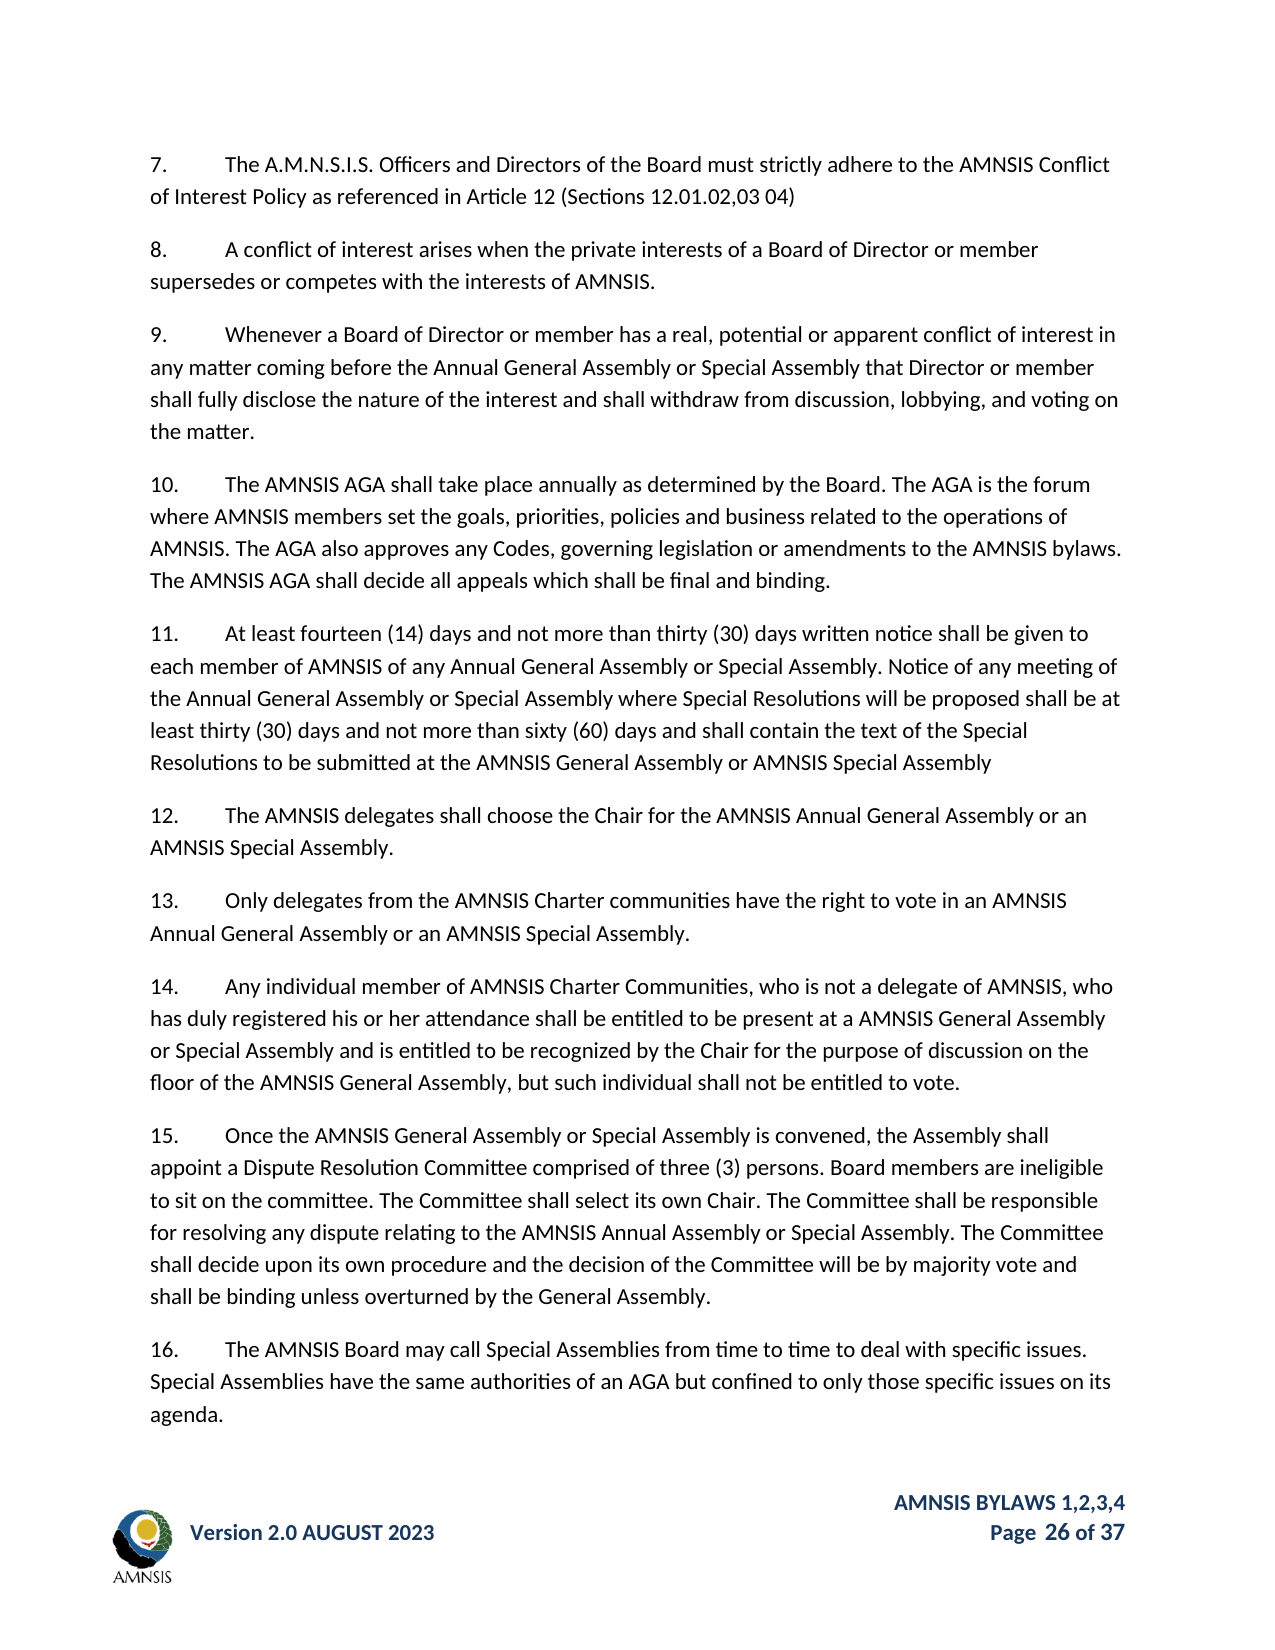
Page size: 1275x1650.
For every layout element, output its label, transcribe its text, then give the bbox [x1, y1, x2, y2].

text 9. Whenever a Board of Director or member has a real, potential or apparent conflict of interest in any matter coming before the Annual General Assembly or Special Assembly that Director or member shall fully disclose the nature of the interest and shall withdraw from discussion, lobbying, and voting on the matter. [150, 320, 1125, 445]
text 12. The AMNSIS delegates shall choose the Chair for the AMNSIS Annual General Assembly or an AMNSIS Special Assembly. [150, 801, 1125, 862]
text 14. Any individual member of AMNSIS Charter Communities, who is not a delegate of AMNSIS, who has duly registered his or her attendance shall be entitled to be present at a AMNSIS General Assembly or Special Assembly and is entitled to be recognized by the Chair for the purpose of discussion on the floor of the AMNSIS General Assembly, but such individual shall not be entitled to vote. [150, 972, 1125, 1096]
text 11. At least fourteen (14) days and not more than thirty (30) days written notice shall be given to each member of AMNSIS of any Annual General Assembly or Special Assembly. Notice of any meeting of the Annual General Assembly or Special Assembly where Special Resolutions will be proposed shall be at least thirty (30) days and not more than sixty (60) days and shall contain the text of the Special Resolutions to be submitted at the AMNSIS General Assembly or AMNSIS Special Assembly [150, 619, 1125, 776]
text 7. The A.M.N.S.I.S. Officers and Directors of the Board must strictly adhere to the AMNSIS Conflict of Interest Policy as referenced in Article 12 (Sections 12.01.02,03 04) [150, 150, 1125, 210]
text 8. A conflict of interest arises when the private interests of a Board of Director or member supersedes or competes with the interests of AMNSIS. [150, 235, 1125, 295]
text 16. The AMNSIS Board may call Special Assemblies from time to time to deal with specific issues. Special Assemblies have the same authorities of an AGA but confined to only those specific issues on its agenda. [150, 1335, 1125, 1428]
text 10. The AMNSIS AGA shall take place annually as determined by the Board. The AGA is the forum where AMNSIS members set the goals, priorities, policies and business related to the operations of AMNSIS. The AGA also approves any Codes, governing legislation or amendments to the AMNSIS bylaws. The AMNSIS AGA shall decide all appeals which shall be final and binding. [150, 470, 1125, 594]
picture [104, 1508, 180, 1584]
text 13. Only delegates from the AMNSIS Charter communities have the right to vote in an AMNSIS Annual General Assembly or an AMNSIS Special Assembly. [150, 887, 1125, 947]
text 15. Once the AMNSIS General Assembly or Special Assembly is convened, the Assembly shall appoint a Dispute Resolution Committee comprised of three (3) persons. Board members are ineligible to sit on the committee. The Committee shall select its own Chair. The Committee shall be responsible for resolving any dispute relating to the AMNSIS Annual Assembly or Special Assembly. The Committee shall decide upon its own procedure and the decision of the Committee will be by majority vote and shall be binding unless overturned by the General Assembly. [150, 1121, 1125, 1310]
